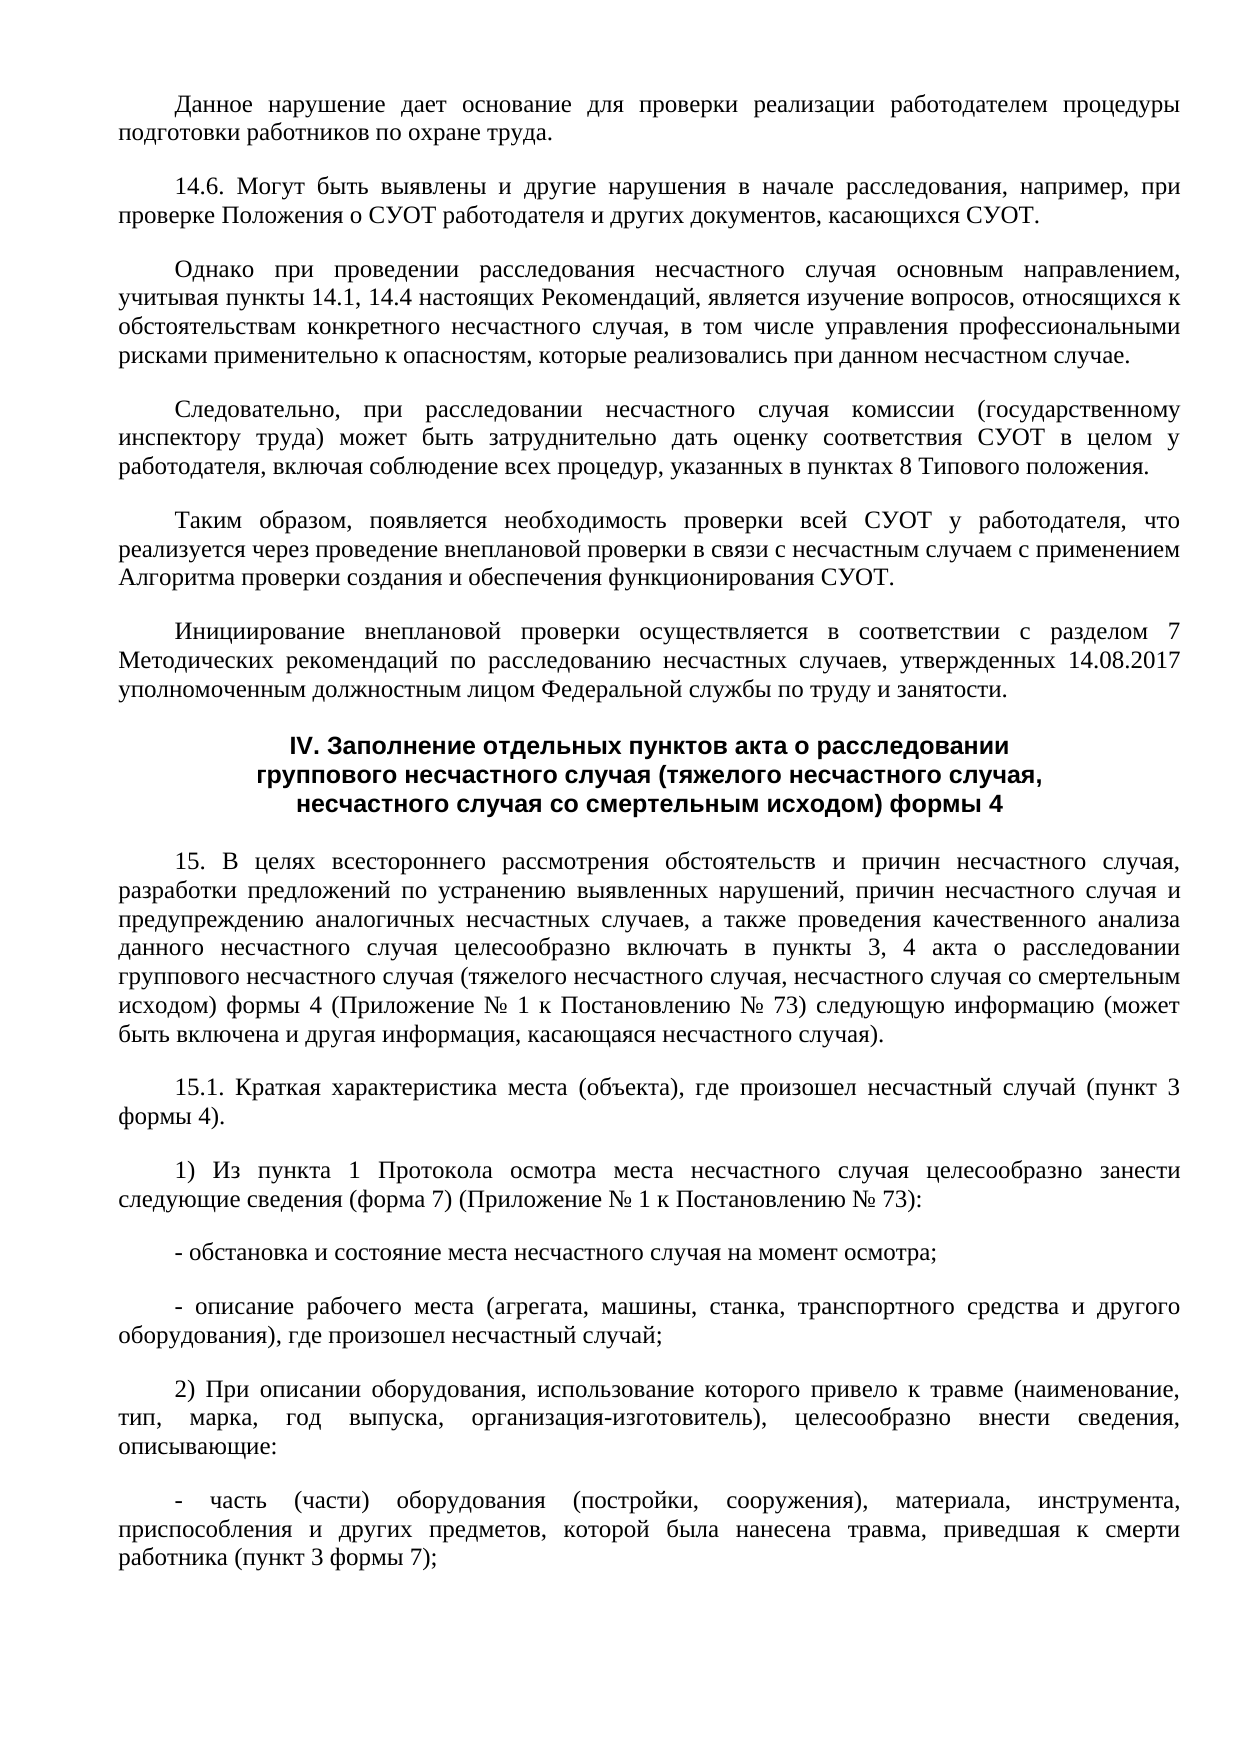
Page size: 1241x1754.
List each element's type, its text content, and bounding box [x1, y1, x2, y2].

text 15. В целях всестороннего рассмотрения обстоятельств и причин несчастного случая, разработки предложений по устранению выявленных нарушений, причин несчастного случая и предупреждению аналогичных несчастных случаев, а также проведения качественного анализа данного несчастного случая целесообразно включать в пункты 3, 4 акта о расследовании группового несчастного случая (тяжелого несчастного случая, несчастного случая со смертельным исходом) формы 4 (Приложение № 1 к Постановлению № 73) следующую информацию (может быть включена и другая информация, касающаяся несчастного случая). [118, 846, 1181, 1047]
text Данное нарушение дает основание для проверки реализации работодателем процедуры подготовки работников по охране труда. [118, 89, 1181, 146]
text - часть (части) оборудования (постройки, сооружения), материала, инструмента, приспособления и других предметов, которой была нанесена травма, приведшая к смерти работника (пункт 3 формы 7); [118, 1485, 1181, 1571]
text - обстановка и состояние места несчастного случая на момент осмотра; [118, 1237, 1181, 1266]
text Инициирование внеплановой проверки осуществляется в соответствии с разделом 7 Методических рекомендаций по расследованию несчастных случаев, утвержденных 14.08.2017 уполномоченным должностным лицом Федеральной службы по труду и занятости. [118, 616, 1181, 702]
text 15.1. Краткая характеристика места (объекта), где произошел несчастный случай (пункт 3 формы 4). [118, 1072, 1181, 1130]
text Следовательно, при расследовании несчастного случая комиссии (государственному инспектору труда) может быть затруднительно дать оценку соответствия СУОТ в целом у работодателя, включая соблюдение всех процедур, указанных в пунктах 8 Типового положения. [118, 394, 1181, 480]
text Однако при проведении расследования несчастного случая основным направлением, учитывая пункты 14.1, 14.4 настоящих Рекомендаций, является изучение вопросов, относящихся к обстоятельствам конкретного несчастного случая, в том числе управления профессиональными рисками применительно к опасностям, которые реализовались при данном несчастном случае. [118, 254, 1181, 369]
text - описание рабочего места (агрегата, машины, станка, транспортного средства и другого оборудования), где произошел несчастный случай; [118, 1291, 1181, 1349]
text 1) Из пункта 1 Протокола осмотра места несчастного случая целесообразно занести следующие сведения (форма 7) (Приложение № 1 к Постановлению № 73): [118, 1155, 1181, 1212]
text 14.6. Могут быть выявлены и другие нарушения в начале расследования, например, при проверке Положения о СУОТ работодателя и других документов, касающихся СУОТ. [118, 171, 1181, 229]
title несчастного случая со смертельным исходом) формы 4 [118, 789, 1181, 817]
title группового несчастного случая (тяжелого несчастного случая, [118, 760, 1181, 789]
text 2) При описании оборудования, использование которого привело к травме (наименование, тип, марка, год выпуска, организация-изготовитель), целесообразно внести сведения, описывающие: [118, 1374, 1181, 1460]
title IV. Заполнение отдельных пунктов акта о расследовании [118, 731, 1181, 760]
text Таким образом, появляется необходимость проверки всей СУОТ у работодателя, что реализуется через проведение внеплановой проверки в связи с несчастным случаем с применением Алгоритма проверки создания и обеспечения функционирования СУОТ. [118, 505, 1181, 591]
